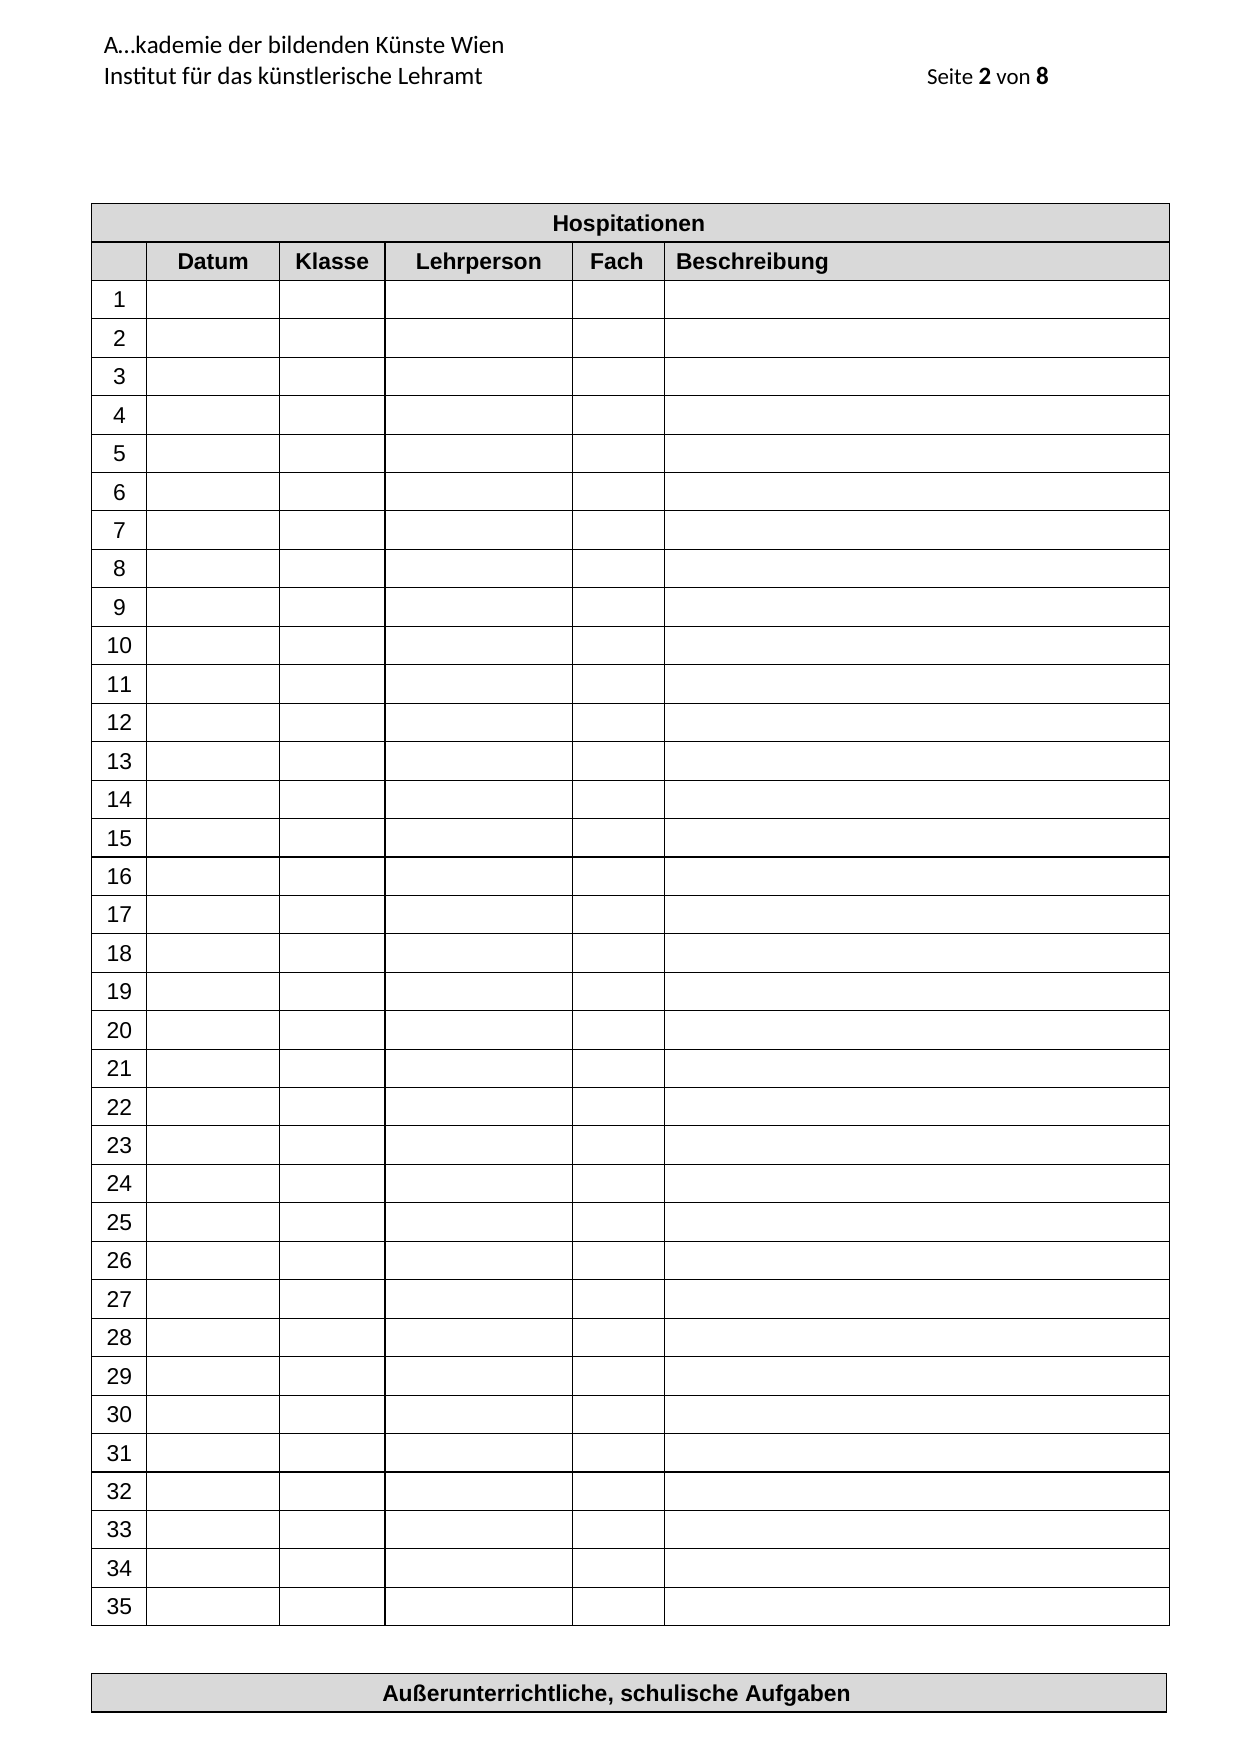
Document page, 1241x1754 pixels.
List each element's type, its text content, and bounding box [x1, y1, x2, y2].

table_cell [386, 1319, 572, 1356]
table_cell 19 [92, 973, 146, 1010]
table_cell [386, 1473, 572, 1510]
table_cell [573, 1319, 664, 1356]
table_cell [386, 319, 572, 357]
table_cell [147, 511, 279, 549]
table_cell 1 [92, 281, 146, 318]
table_cell [386, 896, 572, 933]
table_cell [280, 819, 384, 856]
table_cell [386, 973, 572, 1010]
table_cell Klasse [280, 243, 384, 280]
table_cell [147, 1050, 279, 1087]
table_cell [280, 934, 384, 972]
table_cell [665, 1203, 1169, 1241]
table_cell 12 [92, 704, 146, 741]
table_cell [573, 1088, 664, 1125]
table_cell [280, 1126, 384, 1164]
table_cell 15 [92, 819, 146, 856]
table_cell [665, 358, 1169, 395]
table_cell [665, 665, 1169, 703]
table_cell [573, 1280, 664, 1318]
table_cell 24 [92, 1165, 146, 1202]
table_cell [665, 934, 1169, 972]
table_cell [280, 1588, 384, 1625]
table_cell [280, 1203, 384, 1241]
table_cell [147, 704, 279, 741]
table_cell [280, 396, 384, 433]
table_cell 26 [92, 1242, 146, 1279]
table_cell [280, 435, 384, 472]
table_cell 4 [92, 396, 146, 433]
table_cell [665, 781, 1169, 818]
table_cell [573, 1011, 664, 1048]
table_cell [147, 858, 279, 895]
table_cell [573, 1473, 664, 1510]
table_cell [386, 1242, 572, 1279]
table_cell [573, 819, 664, 856]
table_cell [573, 396, 664, 433]
table_cell 13 [92, 742, 146, 779]
table_header Außerunterrichtliche, schulische Aufgaben [92, 1674, 1166, 1711]
table_cell [280, 1396, 384, 1433]
table_cell [386, 588, 572, 626]
table_cell [665, 819, 1169, 856]
table_cell [573, 1203, 664, 1241]
table_cell [147, 973, 279, 1010]
table_cell [280, 1473, 384, 1510]
table_cell [665, 1396, 1169, 1433]
table_cell [147, 1549, 279, 1587]
table_cell [665, 1050, 1169, 1087]
table_cell 33 [92, 1511, 146, 1548]
table_cell [573, 1588, 664, 1625]
table_cell [386, 358, 572, 395]
table_cell [147, 781, 279, 818]
table_cell [665, 1473, 1169, 1510]
table_cell [280, 858, 384, 895]
table_cell [665, 1357, 1169, 1394]
table_cell [386, 1588, 572, 1625]
table_cell [573, 281, 664, 318]
table_cell [147, 358, 279, 395]
table_cell [386, 1396, 572, 1433]
table_cell [665, 1126, 1169, 1164]
table_cell [573, 358, 664, 395]
table_cell [386, 704, 572, 741]
table_cell [386, 435, 572, 472]
table_cell [280, 1088, 384, 1125]
table_cell 29 [92, 1357, 146, 1394]
table_cell [665, 973, 1169, 1010]
table_cell [665, 473, 1169, 510]
table_cell [280, 1319, 384, 1356]
table_cell [147, 742, 279, 779]
table_cell [386, 281, 572, 318]
table_cell [573, 1242, 664, 1279]
table_cell [147, 1165, 279, 1202]
table_cell [147, 550, 279, 587]
table_cell [386, 819, 572, 856]
table_cell [665, 627, 1169, 664]
table_cell [573, 550, 664, 587]
table_cell [665, 896, 1169, 933]
table_cell [147, 896, 279, 933]
table_cell [147, 473, 279, 510]
table_cell 22 [92, 1088, 146, 1125]
table_cell 6 [92, 473, 146, 510]
table_cell [573, 1434, 664, 1471]
table_cell [573, 665, 664, 703]
table_cell [573, 704, 664, 741]
table_cell [280, 1511, 384, 1548]
table_cell [386, 1203, 572, 1241]
table_cell [386, 934, 572, 972]
table_cell 25 [92, 1203, 146, 1241]
table_cell [280, 973, 384, 1010]
table_cell [280, 665, 384, 703]
table_cell [665, 281, 1169, 318]
table_cell [573, 896, 664, 933]
table_cell [665, 1280, 1169, 1318]
table_cell [665, 1165, 1169, 1202]
table_cell Lehrperson [386, 243, 572, 280]
table_cell [386, 550, 572, 587]
table_cell [573, 1396, 664, 1433]
table_cell [280, 704, 384, 741]
table_cell [573, 511, 664, 549]
table_cell [665, 1588, 1169, 1625]
table_cell [280, 319, 384, 357]
table_cell 2 [92, 319, 146, 357]
table_cell [386, 1357, 572, 1394]
table_cell [147, 319, 279, 357]
table_cell [147, 396, 279, 433]
table_cell [147, 281, 279, 318]
table_cell [147, 1319, 279, 1356]
table_cell [665, 511, 1169, 549]
table_cell [573, 1357, 664, 1394]
table_cell [386, 511, 572, 549]
table_cell [280, 1434, 384, 1471]
table_cell 20 [92, 1011, 146, 1048]
table_cell [665, 550, 1169, 587]
table_cell [147, 1588, 279, 1625]
table_cell [280, 627, 384, 664]
table_cell [665, 1511, 1169, 1548]
table_cell [147, 1511, 279, 1548]
table_cell [147, 627, 279, 664]
table_cell [147, 1088, 279, 1125]
table_cell 35 [92, 1588, 146, 1625]
table_cell [386, 1280, 572, 1318]
table_cell [573, 858, 664, 895]
table_cell [665, 742, 1169, 779]
table_cell 27 [92, 1280, 146, 1318]
table_cell [665, 1434, 1169, 1471]
table_cell [386, 1165, 572, 1202]
table_cell 16 [92, 858, 146, 895]
table_cell [280, 1242, 384, 1279]
table_cell [573, 473, 664, 510]
table_cell [147, 435, 279, 472]
table_cell [386, 473, 572, 510]
table_cell [147, 1203, 279, 1241]
table_cell 28 [92, 1319, 146, 1356]
table_cell [386, 1549, 572, 1587]
table_cell [280, 1280, 384, 1318]
table_cell [573, 1126, 664, 1164]
table_cell [147, 1011, 279, 1048]
table_cell [147, 1280, 279, 1318]
table_cell [280, 473, 384, 510]
table_cell 32 [92, 1473, 146, 1510]
table_cell [665, 1549, 1169, 1587]
table_cell [386, 1511, 572, 1548]
table_cell [573, 435, 664, 472]
table_cell [147, 1126, 279, 1164]
table_cell [386, 1088, 572, 1125]
table_cell [665, 588, 1169, 626]
table_cell [386, 742, 572, 779]
table_cell [665, 1011, 1169, 1048]
table_cell [573, 973, 664, 1010]
table_cell [280, 1357, 384, 1394]
table_cell [573, 934, 664, 972]
table_cell [280, 550, 384, 587]
table_cell 30 [92, 1396, 146, 1433]
table_cell [665, 319, 1169, 357]
table_cell [280, 896, 384, 933]
table_cell [147, 1434, 279, 1471]
table_cell [573, 781, 664, 818]
table_cell [386, 396, 572, 433]
table_cell Beschreibung [665, 243, 1169, 280]
table_cell 5 [92, 435, 146, 472]
table_cell [147, 588, 279, 626]
table_cell [665, 1242, 1169, 1279]
table_cell [573, 319, 664, 357]
table_cell [147, 1396, 279, 1433]
table_cell [573, 588, 664, 626]
table_cell 21 [92, 1050, 146, 1087]
table_cell [147, 1473, 279, 1510]
table_cell [665, 858, 1169, 895]
table_cell [147, 665, 279, 703]
table_cell 18 [92, 934, 146, 972]
table_cell [147, 1242, 279, 1279]
table_cell [386, 627, 572, 664]
table_header Hospitationen [92, 204, 1169, 241]
table_cell [147, 819, 279, 856]
table_cell [573, 1549, 664, 1587]
table_cell [280, 1050, 384, 1087]
table_cell 31 [92, 1434, 146, 1471]
table_cell [280, 742, 384, 779]
table_cell 34 [92, 1549, 146, 1587]
table_cell Datum [147, 243, 279, 280]
table_cell [147, 1357, 279, 1394]
table_cell 23 [92, 1126, 146, 1164]
table_cell [386, 1434, 572, 1471]
table_cell [280, 588, 384, 626]
table_cell 11 [92, 665, 146, 703]
table_cell [92, 243, 146, 280]
table_cell [280, 358, 384, 395]
table_cell [386, 1126, 572, 1164]
table_cell [573, 742, 664, 779]
table_cell [280, 781, 384, 818]
table_cell [386, 1011, 572, 1048]
table_cell [280, 281, 384, 318]
table_cell 9 [92, 588, 146, 626]
table_cell [386, 665, 572, 703]
table_cell [147, 934, 279, 972]
table_cell [280, 1011, 384, 1048]
table_cell 14 [92, 781, 146, 818]
table_cell [280, 1549, 384, 1587]
table_cell [386, 858, 572, 895]
table_cell Fach [573, 243, 664, 280]
table_cell [665, 1088, 1169, 1125]
table_cell [280, 1165, 384, 1202]
table_cell 7 [92, 511, 146, 549]
table_cell [665, 396, 1169, 433]
table_cell [665, 704, 1169, 741]
table_cell [573, 627, 664, 664]
table_cell 17 [92, 896, 146, 933]
table_cell [386, 1050, 572, 1087]
table_cell [386, 781, 572, 818]
table_cell 3 [92, 358, 146, 395]
table_cell [573, 1511, 664, 1548]
table_cell 8 [92, 550, 146, 587]
table_cell 10 [92, 627, 146, 664]
table_cell [573, 1050, 664, 1087]
table_cell [665, 435, 1169, 472]
table_cell [280, 511, 384, 549]
table_cell [665, 1319, 1169, 1356]
table_cell [573, 1165, 664, 1202]
